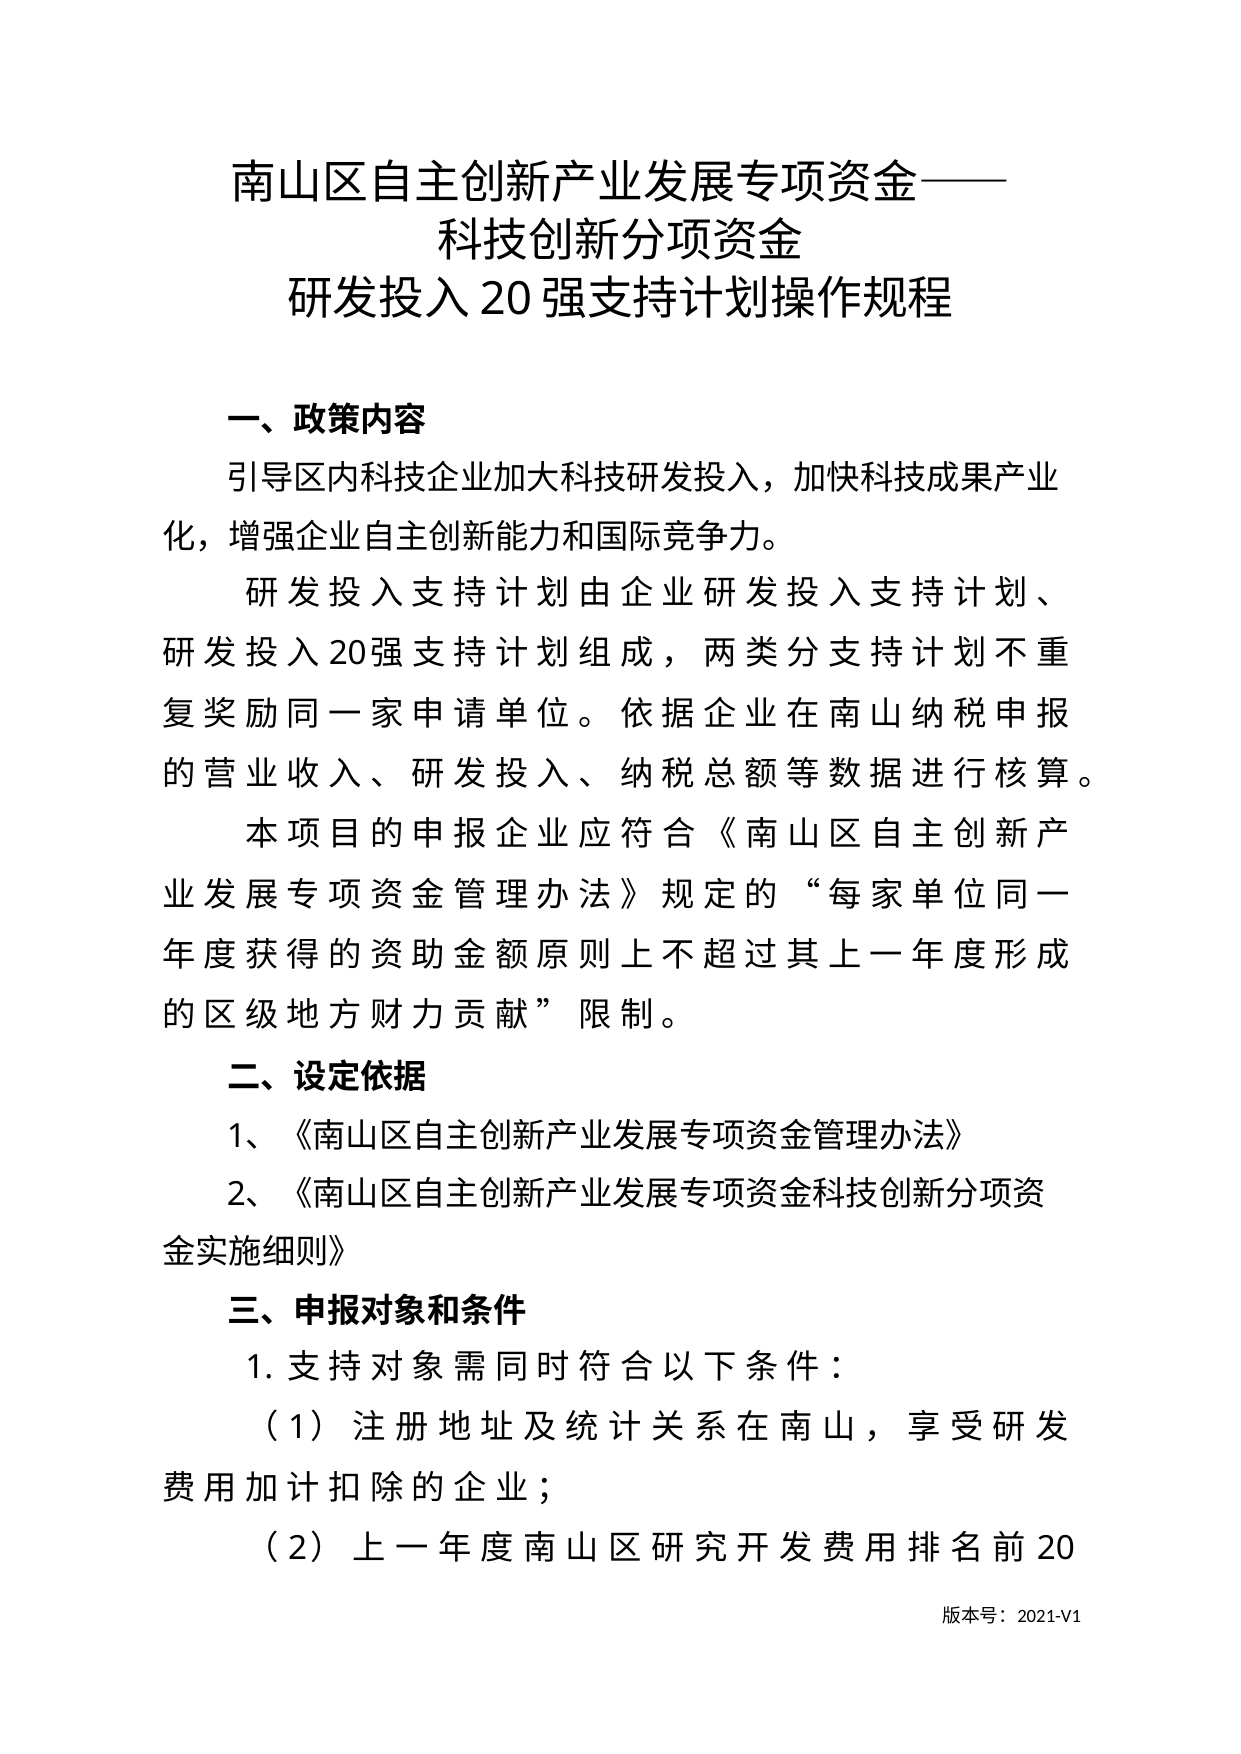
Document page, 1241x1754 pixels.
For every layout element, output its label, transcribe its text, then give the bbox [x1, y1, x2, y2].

text 一、政策内容 [162, 385, 1078, 443]
text 二、设定依据 [162, 1042, 1078, 1101]
text 研发投入20强支持计划操作规程 [162, 268, 1078, 326]
text 南山区自主创新产业发展专项资金—— [162, 151, 1078, 210]
text 本项目的申报企业应符合《南山区自主创新产业发展专项资金管理办法》规定的“每家单位同一年度获得的资助金额原则上不超过其上一年度形成的区级地方财力贡献”限制。 [162, 801, 1078, 1042]
text 1、《南山区自主创新产业发展专项资金管理办法》 [162, 1101, 1078, 1159]
text 引导区内科技企业加大科技研发投入，加快科技成果产业化，增强企业自主创新能力和国际竞争力。 [162, 443, 1078, 560]
text 2、《南山区自主创新产业发展专项资金科技创新分项资金实施细则》 [162, 1159, 1078, 1276]
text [162, 1515, 1078, 1575]
text 1.支持对象需同时符合以下条件： [162, 1334, 1078, 1394]
text 科技创新分项资金 [162, 210, 1078, 268]
text 研发投入支持计划由企业研发投入支持计划、研发投入20强支持计划组成，两类分支持计划不重复奖励同一家申请单位。依据企业在南山纳税申报的营业收入、研发投入、纳税总额等数据进行核算。 [162, 560, 1078, 801]
text 三、申报对象和条件 [162, 1276, 1078, 1334]
text （1）注册地址及统计关系在南山，享受研发费用加计扣除的企业； [162, 1394, 1078, 1515]
